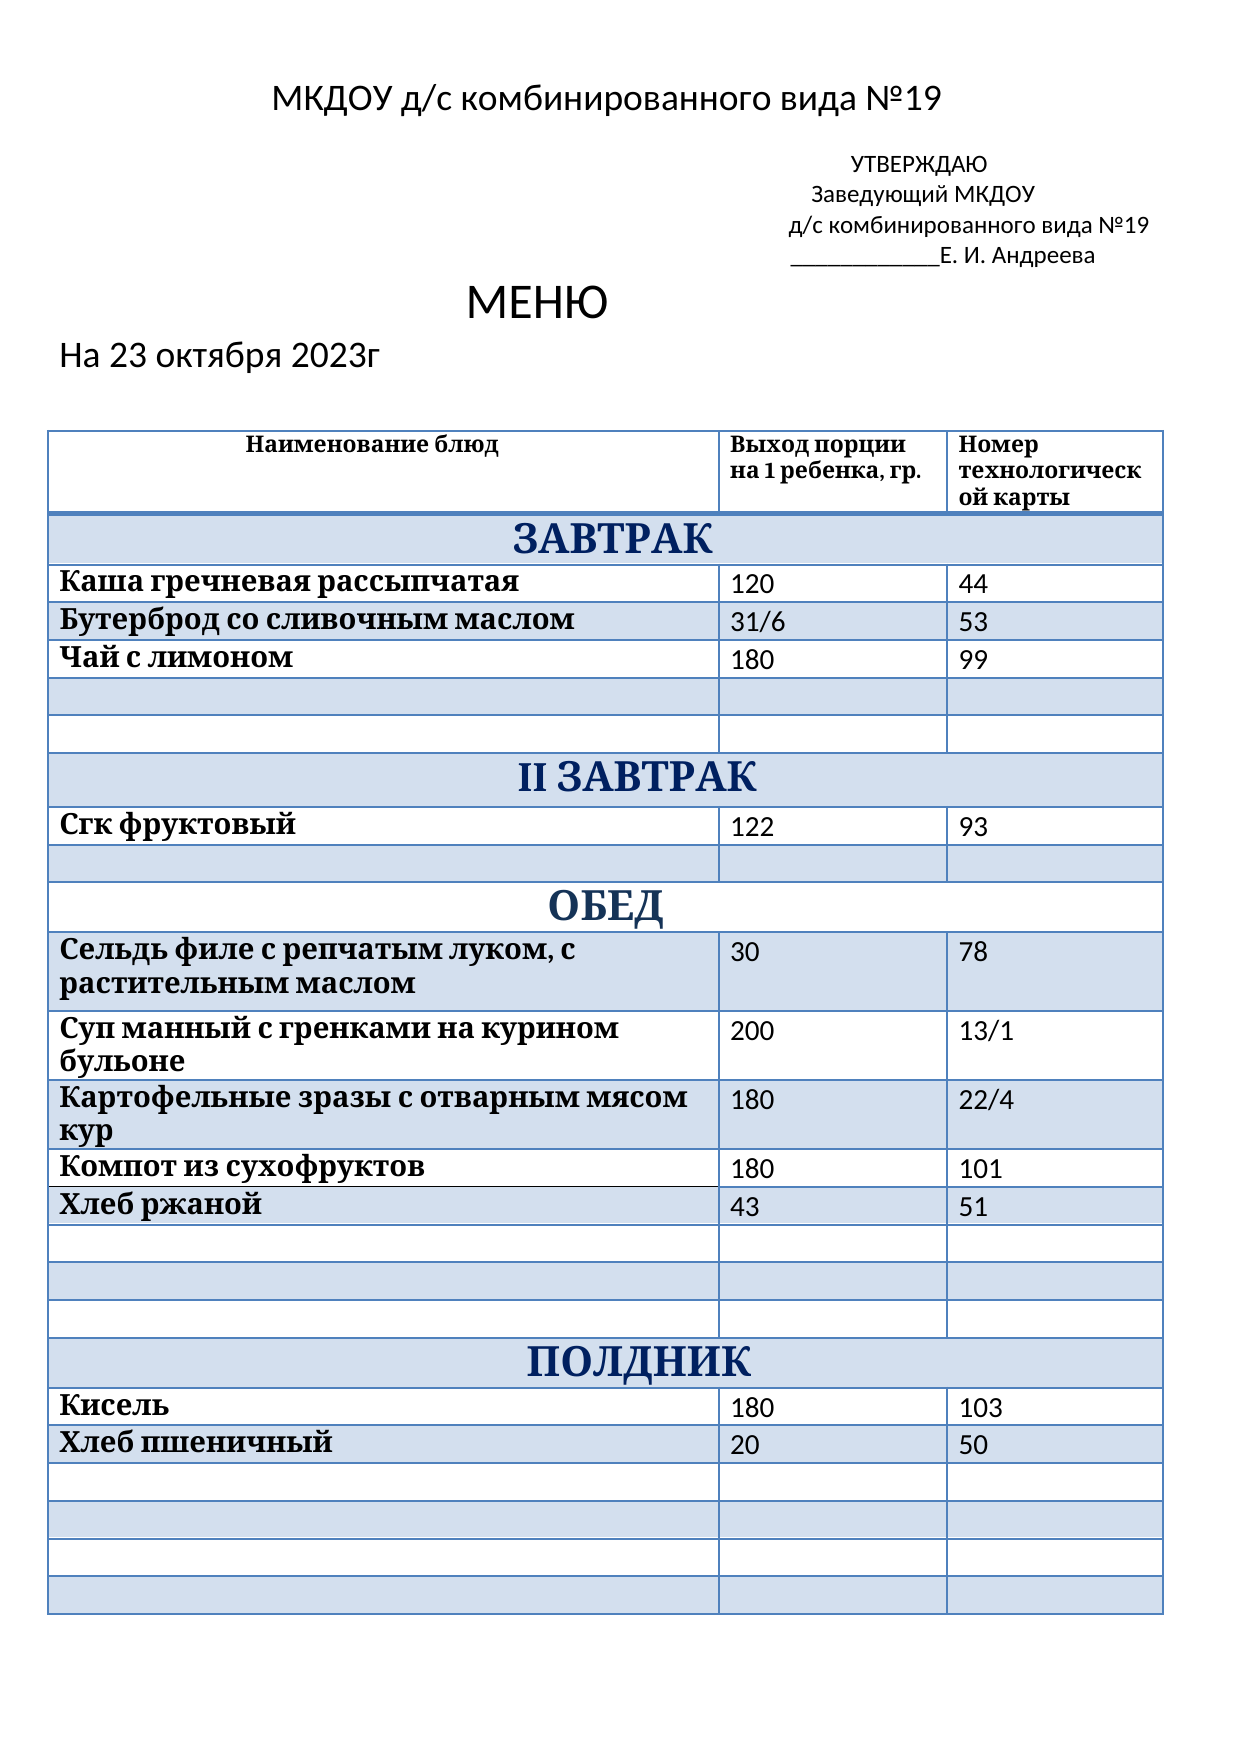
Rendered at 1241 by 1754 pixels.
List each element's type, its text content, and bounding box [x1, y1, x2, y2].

table_cell [49, 1226, 718, 1261]
table_cell Сгк фруктовый [49, 808, 718, 843]
table_cell Каша гречневая рассыпчатая [49, 566, 718, 601]
table_cell [720, 1577, 946, 1613]
table_cell Чай с лимоном [49, 641, 718, 677]
table_cell 180 [720, 1150, 946, 1186]
table_cell 103 [948, 1389, 1162, 1424]
table_cell Суп манный с гренками на курином бульоне [49, 1012, 718, 1079]
table_cell [948, 1540, 1162, 1575]
table_cell 99 [948, 641, 1162, 677]
table_header Наименование блюд [49, 432, 718, 511]
table_cell [49, 1464, 718, 1500]
table_cell [49, 1577, 718, 1613]
table_cell [49, 1301, 718, 1337]
text ____________Е. И. Андреева [59, 239, 1152, 270]
table_cell [948, 1502, 1162, 1537]
table_cell II ЗАВТРАК [49, 754, 1162, 806]
table_cell Картофельные зразы с отварным мясом кур [49, 1081, 718, 1148]
table_cell 180 [720, 1389, 946, 1424]
table_cell [948, 679, 1162, 714]
table_cell 53 [948, 603, 1162, 639]
table_cell [948, 846, 1162, 881]
table_cell 180 [720, 1081, 946, 1148]
table_cell [49, 1263, 718, 1299]
table_cell 122 [720, 808, 946, 843]
table_header Выход порции на 1 ребенка, гр. [720, 432, 946, 511]
table_cell [948, 1301, 1162, 1337]
table_cell 30 [720, 933, 946, 1010]
table_cell [720, 1301, 946, 1337]
table_cell Хлеб ржаной [49, 1187, 718, 1223]
table_cell Хлеб пшеничный [49, 1426, 718, 1462]
table_cell [49, 846, 718, 881]
text Заведующий МКДОУ [59, 178, 1152, 209]
table_cell Бутерброд со сливочным маслом [49, 603, 718, 639]
table_cell 120 [720, 566, 946, 601]
table_cell 44 [948, 566, 1162, 601]
text МКДОУ д/с комбинированного вида №19 [59, 74, 1152, 120]
table_cell ОБЕД [49, 883, 1162, 931]
table_header Номер технологической карты [948, 432, 1162, 511]
table_cell Кисель [49, 1389, 718, 1424]
table_cell [49, 679, 718, 714]
table_cell [49, 1502, 718, 1537]
table_cell 101 [948, 1150, 1162, 1186]
table_cell 50 [948, 1426, 1162, 1462]
table_cell [720, 1540, 946, 1575]
table_cell ЗАВТРАК [49, 516, 1162, 563]
table_cell [49, 1540, 718, 1575]
table_cell 51 [948, 1188, 1162, 1223]
table_cell [948, 716, 1162, 752]
table_cell [948, 1464, 1162, 1500]
table_cell [720, 1263, 946, 1299]
text д/с комбинированного вида №19 [59, 209, 1152, 239]
table_cell ПОЛДНИК [49, 1339, 1162, 1387]
text МЕНЮ [59, 270, 1152, 331]
table_cell [720, 1502, 946, 1537]
table_cell 93 [948, 808, 1162, 843]
table_cell [720, 716, 946, 752]
table_cell 200 [720, 1012, 946, 1079]
table_cell 180 [720, 641, 946, 677]
text На 23 октября 2023г [59, 331, 1152, 377]
table_cell [720, 679, 946, 714]
table_cell 13/1 [948, 1012, 1162, 1079]
table_cell 22/4 [948, 1081, 1162, 1148]
table_cell [720, 846, 946, 881]
table_cell [49, 716, 718, 752]
table_cell Сельдь филе с репчатым луком, с растительным маслом [49, 933, 718, 1010]
table_cell [948, 1226, 1162, 1261]
table_cell 20 [720, 1426, 946, 1462]
table_cell 43 [720, 1188, 946, 1223]
table_cell [948, 1577, 1162, 1613]
table_cell Компот из сухофруктов [49, 1150, 718, 1186]
table_cell [720, 1226, 946, 1261]
table_cell [948, 1263, 1162, 1299]
table_cell [720, 1464, 946, 1500]
table_cell 78 [948, 933, 1162, 1010]
text УТВЕРЖДАЮ [59, 148, 1152, 178]
table_cell 31/6 [720, 603, 946, 639]
